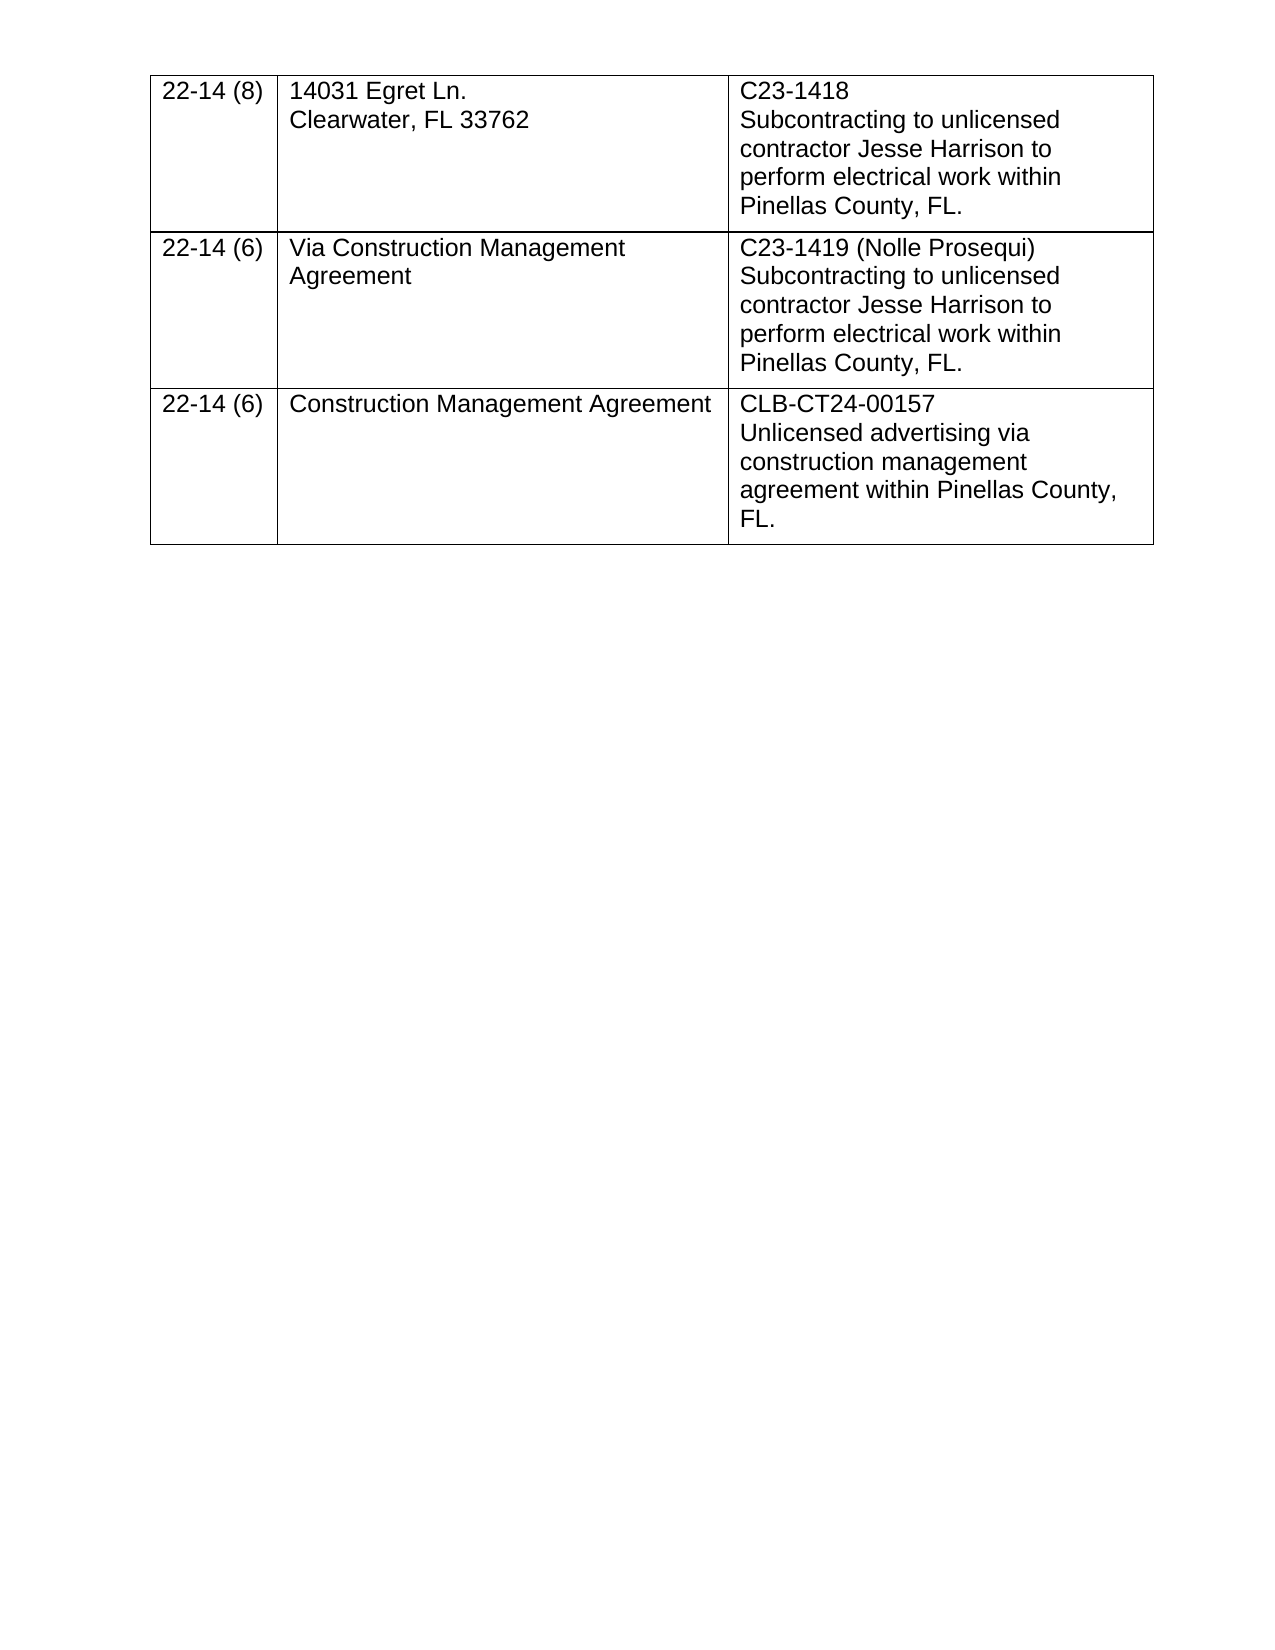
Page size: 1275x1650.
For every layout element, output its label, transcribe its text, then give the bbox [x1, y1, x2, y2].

table_cell C23-1419 (Nolle Prosequi) Subcontracting to unlicensed contractor Jesse Harrison to perform electrical work within Pinellas County, FL. [729, 233, 1153, 388]
table_cell Via Construction Management Agreement [278, 233, 728, 388]
table_cell C23-1418 Subcontracting to unlicensed contractor Jesse Harrison to perform electrical work within Pinellas County, FL. [729, 76, 1153, 231]
table_cell CLB-CT24-00157 Unlicensed advertising via construction management agreement within Pinellas County, FL. [729, 389, 1153, 544]
table_cell 22-14 (6) [151, 389, 277, 544]
table_cell Construction Management Agreement [278, 389, 728, 544]
table_cell 22-14 (6) [151, 233, 277, 388]
table_cell 22-14 (8) [151, 76, 277, 231]
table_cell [278, 76, 728, 231]
